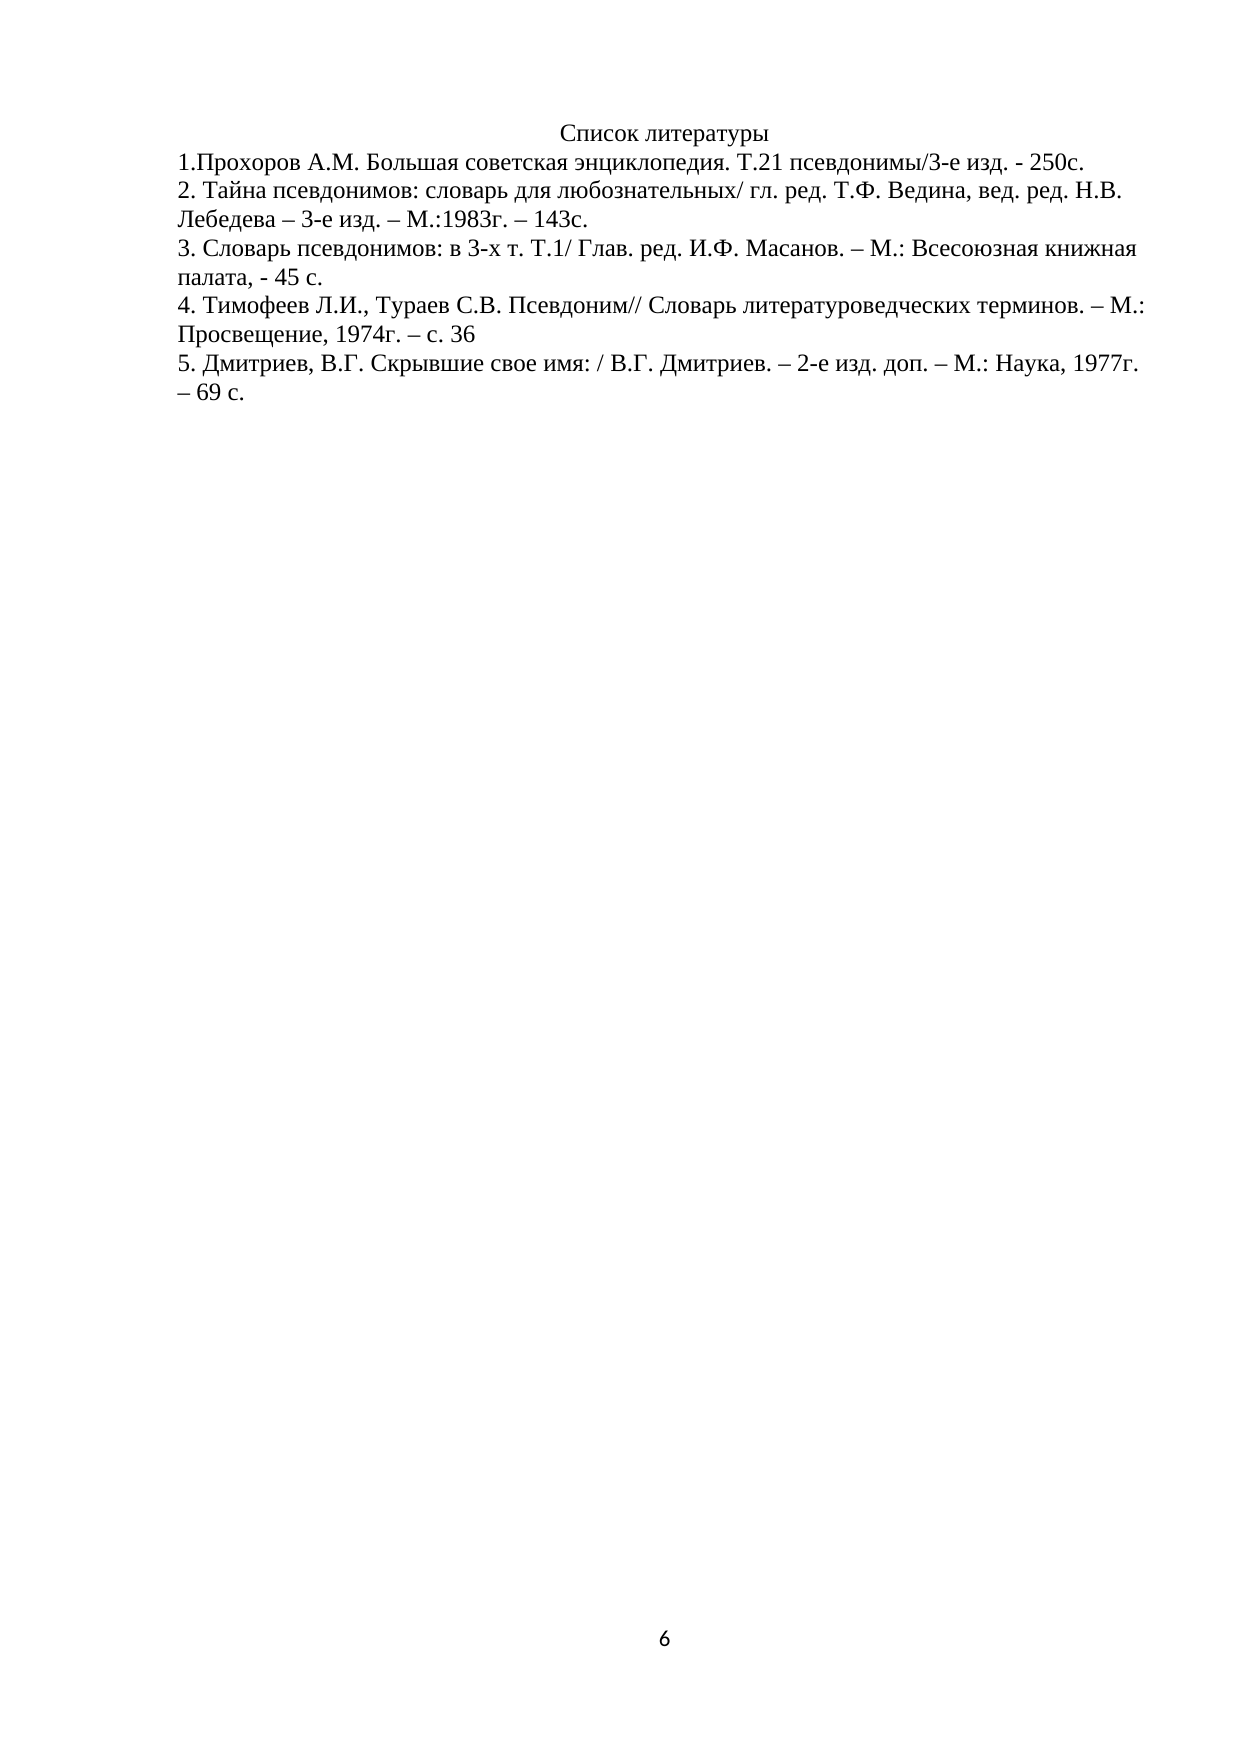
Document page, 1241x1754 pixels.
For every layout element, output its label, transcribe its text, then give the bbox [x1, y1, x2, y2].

text 2. Тайна псевдонимов: словарь для любознательных/ гл. ред. Т.Ф. Ведина, вед. ред. Н.В. Лебедева – 3-е изд. – М.:1983г. – 143с. [177, 176, 1152, 233]
text 1.Прохоров А.М. Большая советская энциклопедия. Т.21 псевдонимы/3-е изд. - 250с. [177, 147, 1152, 176]
text 5. Дмитриев, В.Г. Скрывшие свое имя: / В.Г. Дмитриев. – 2-е изд. доп. – М.: Наука, 1977г. – 69 с. [177, 348, 1152, 406]
text 3. Словарь псевдонимов: в 3-х т. Т.1/ Глав. ред. И.Ф. Масанов. – М.: Всесоюзная книжная палата, - 45 с. [177, 233, 1152, 291]
text Cписок литературы [177, 118, 1152, 147]
text 4. Тимофеев Л.И., Тураев С.В. Псевдоним// Словарь литературоведческих терминов. – М.: Просвещение, 1974г. – с. 36 [177, 291, 1152, 348]
